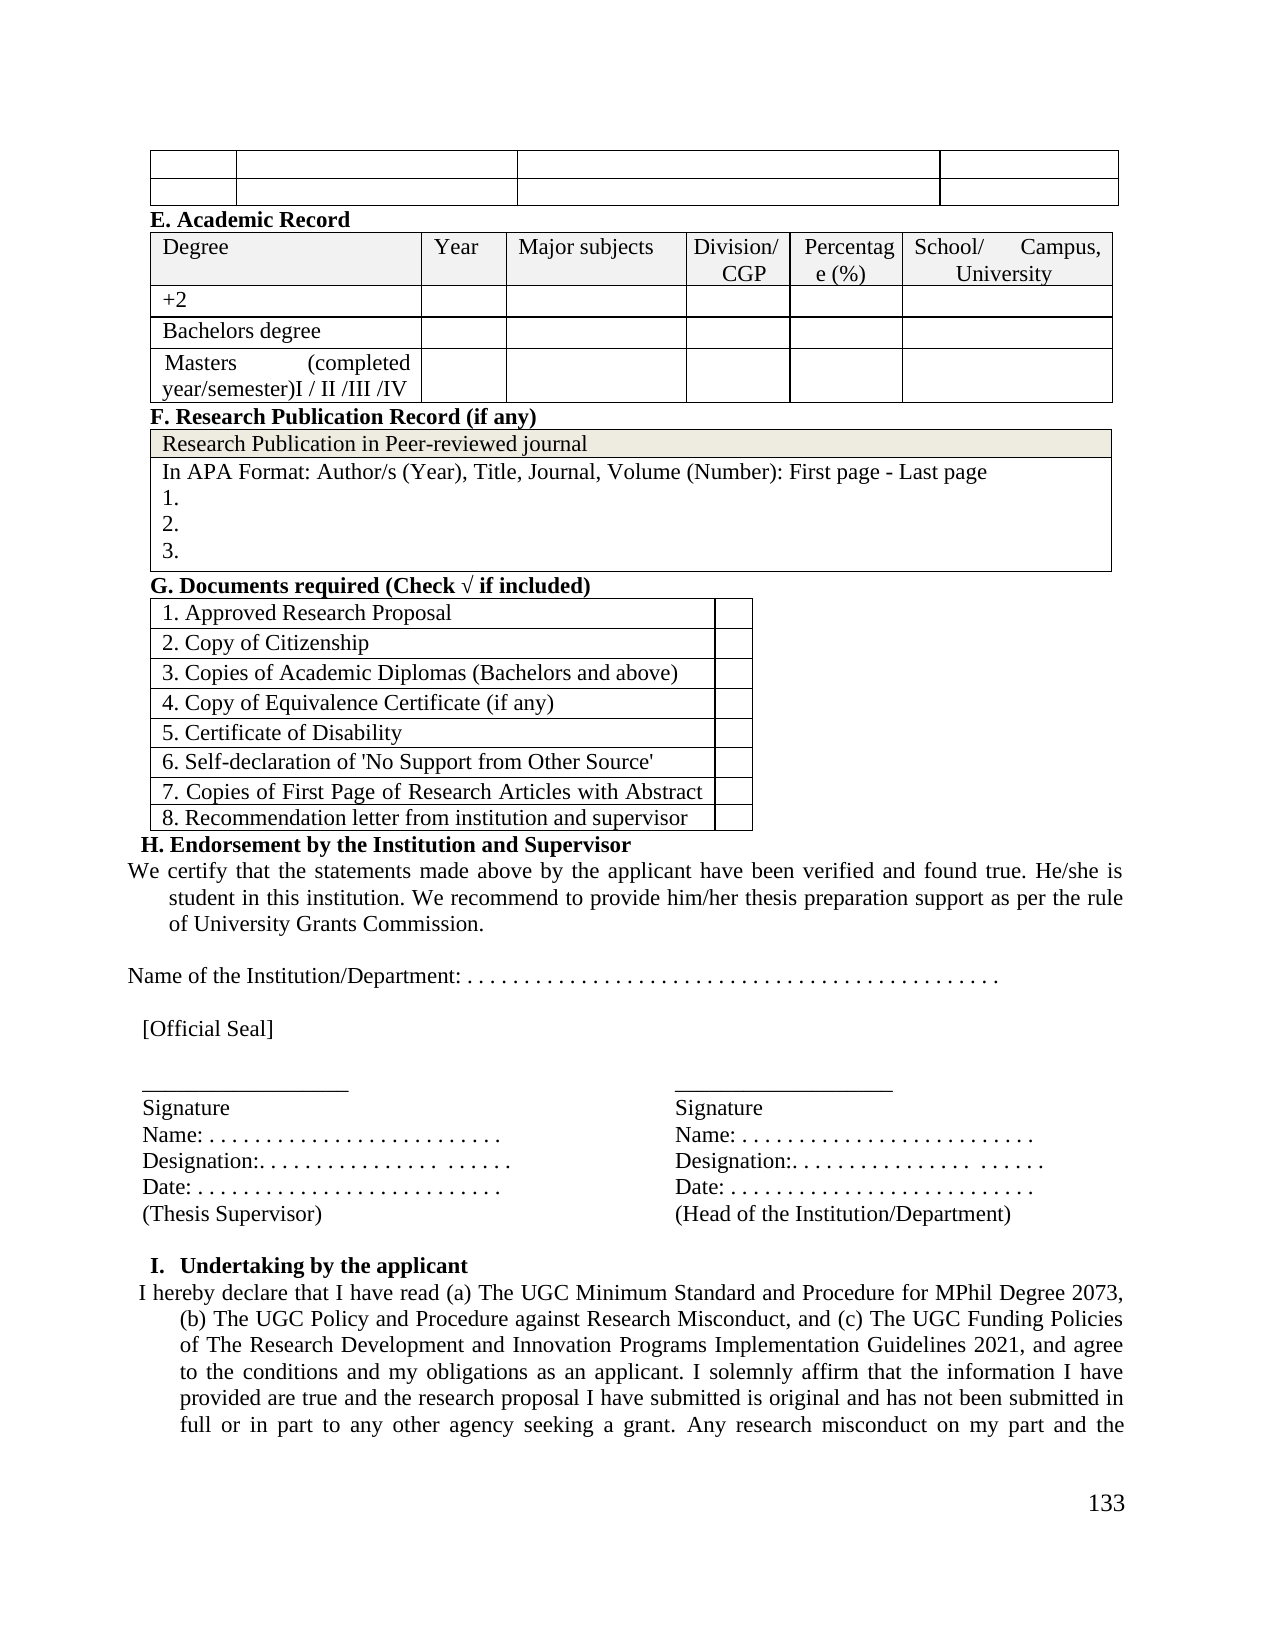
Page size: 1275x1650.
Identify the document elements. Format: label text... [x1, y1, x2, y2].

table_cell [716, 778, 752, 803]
text __________________ ___________________ [142, 1068, 1125, 1094]
text Date: . . . . . . . . . . . . . . . . . . . . . . . . . . . Date: . . . . . . . . . . . . . . . . . . . . . . . . . . . [142, 1173, 1125, 1200]
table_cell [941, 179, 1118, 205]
text H. Endorsement by the Institution and Supervisor [141, 831, 1125, 857]
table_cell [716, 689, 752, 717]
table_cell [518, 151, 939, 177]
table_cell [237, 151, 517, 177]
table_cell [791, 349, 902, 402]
text Designation:. . . . . . . . . . . . . . . . . . . . . . Designation:. . . . . . . . . . . . . . . . . . . . . . [142, 1147, 1125, 1173]
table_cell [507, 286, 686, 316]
text I. Undertaking by the applicant [150, 1252, 1125, 1279]
text Name: . . . . . . . . . . . . . . . . . . . . . . . . . . Name: . . . . . . . . . . . . . . . . . . . . . . . . . . [142, 1121, 1125, 1147]
text F. Research Publication Record (if any) [150, 403, 1125, 429]
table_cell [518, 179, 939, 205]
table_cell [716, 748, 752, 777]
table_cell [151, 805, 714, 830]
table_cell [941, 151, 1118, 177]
text [Official Seal] [142, 1015, 1125, 1042]
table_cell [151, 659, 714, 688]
text We certify that the statements made above by the applicant have been verified and found true. He/she is student in this institution. We recommend to provide him/her thesis preparation support as per the rule of University Grants Commission. [127, 857, 1125, 936]
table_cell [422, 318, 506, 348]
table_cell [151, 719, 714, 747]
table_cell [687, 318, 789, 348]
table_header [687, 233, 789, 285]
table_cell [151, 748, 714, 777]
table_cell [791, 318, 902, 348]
text E. Academic Record [150, 206, 1125, 232]
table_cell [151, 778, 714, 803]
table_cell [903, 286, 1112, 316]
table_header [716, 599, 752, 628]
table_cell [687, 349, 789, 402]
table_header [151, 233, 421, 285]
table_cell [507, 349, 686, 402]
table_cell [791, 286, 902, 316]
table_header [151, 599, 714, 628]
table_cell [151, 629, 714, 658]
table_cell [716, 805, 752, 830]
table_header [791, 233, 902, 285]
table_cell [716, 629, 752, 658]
text G. Documents required (Check √ if included) [150, 572, 1125, 598]
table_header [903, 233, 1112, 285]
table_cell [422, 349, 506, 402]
text Signature Signature [142, 1094, 1125, 1121]
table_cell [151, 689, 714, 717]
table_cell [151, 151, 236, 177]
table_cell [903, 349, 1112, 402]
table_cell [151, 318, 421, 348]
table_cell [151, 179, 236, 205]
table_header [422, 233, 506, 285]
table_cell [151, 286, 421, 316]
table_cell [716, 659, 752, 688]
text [138, 1279, 1125, 1437]
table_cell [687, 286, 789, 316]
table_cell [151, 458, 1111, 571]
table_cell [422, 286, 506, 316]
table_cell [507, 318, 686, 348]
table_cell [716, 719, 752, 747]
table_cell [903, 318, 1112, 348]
text Name of the Institution/Department: . . . . . . . . . . . . . . . . . . . . . . . . . . . . . . . . . . . . . . . . . . . . . . . [127, 963, 1125, 989]
text (Thesis Supervisor) (Head of the Institution/Department) [142, 1200, 1125, 1226]
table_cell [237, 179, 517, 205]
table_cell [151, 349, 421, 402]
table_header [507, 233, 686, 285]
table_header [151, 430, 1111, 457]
